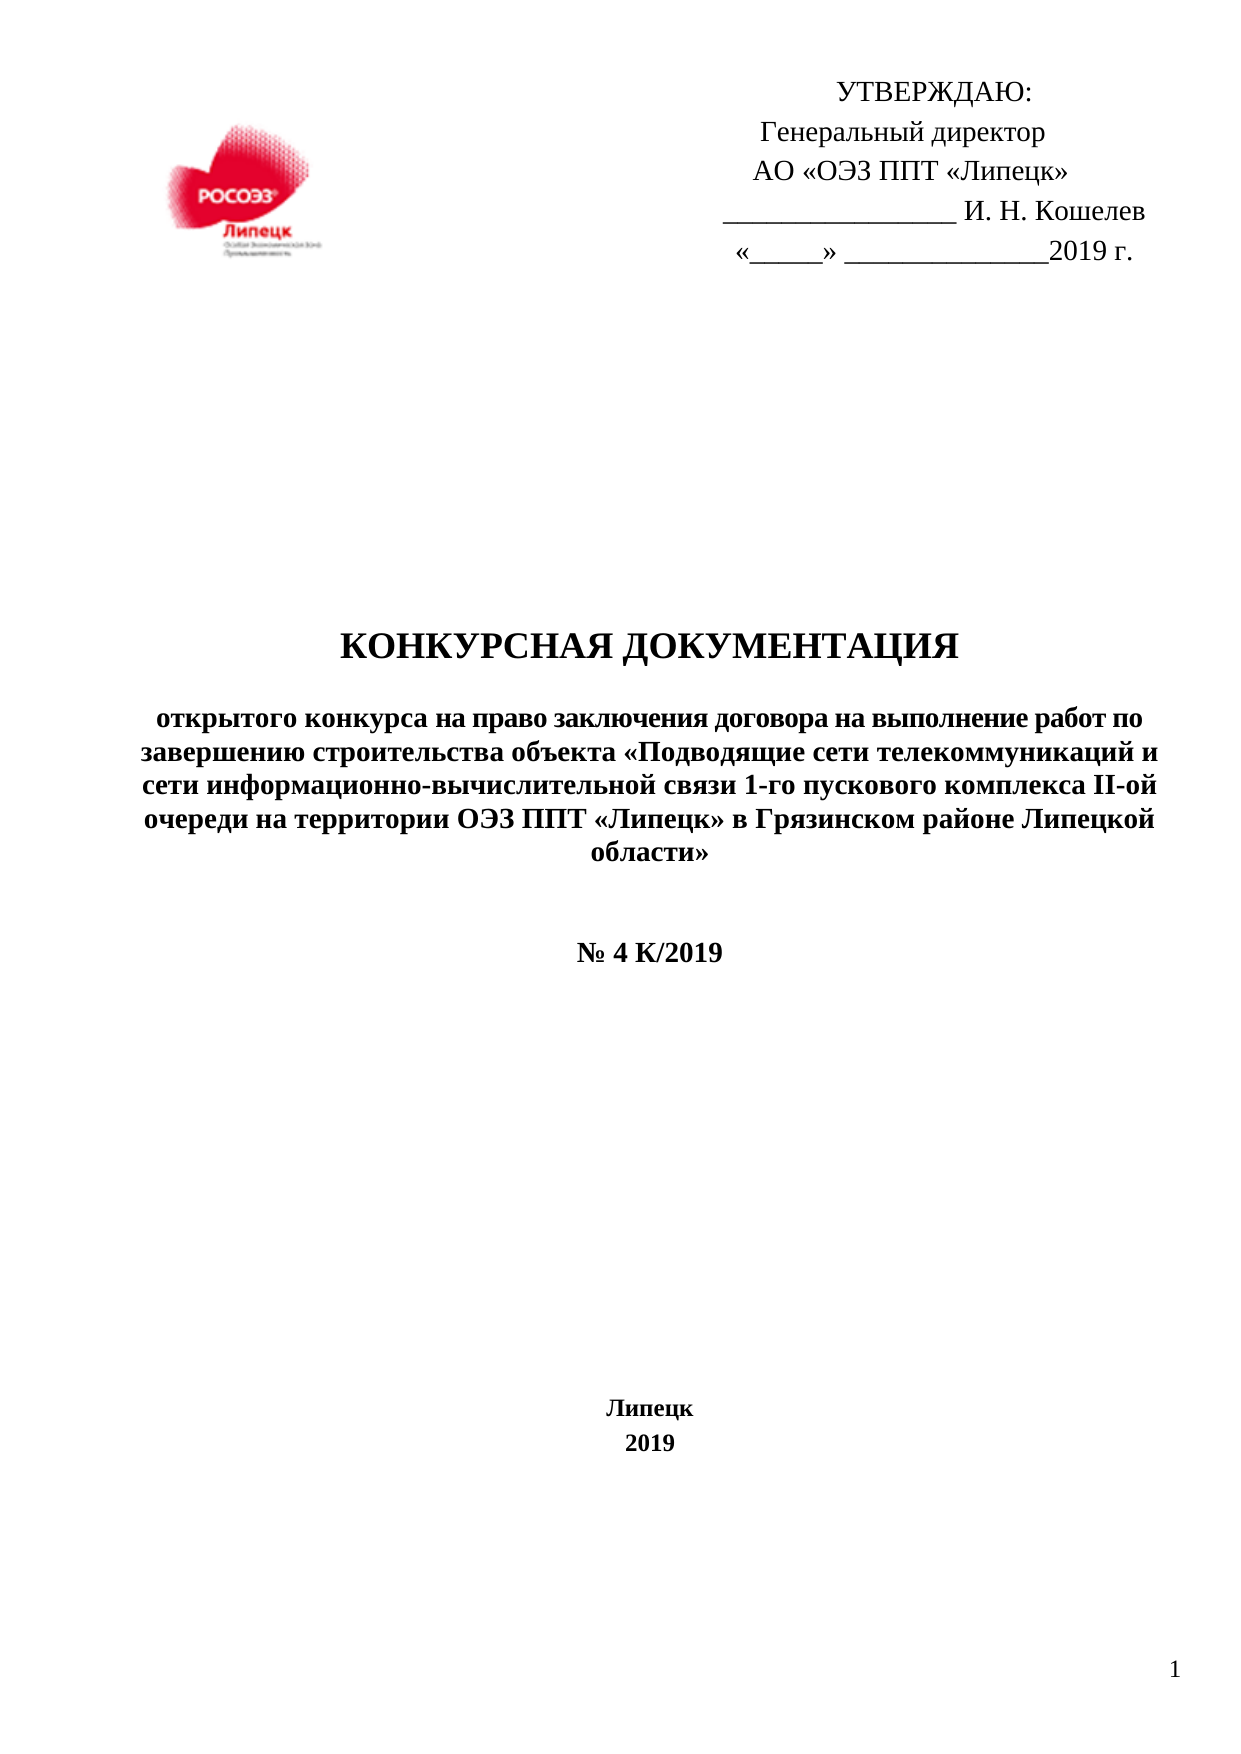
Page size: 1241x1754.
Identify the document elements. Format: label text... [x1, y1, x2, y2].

text завершению строительства объекта «Подводящие сети телекоммуникаций и сети информационно-вычислительной связи 1-го пускового комплекса II-ой очереди на территории ОЭЗ ППТ «Липецк» в Грязинском районе Липецкой области» [118, 734, 1181, 868]
text Липецк [118, 1393, 1181, 1422]
table_header [144, 74, 661, 273]
text № 4 К/2019 [118, 935, 1181, 969]
text КОНКУРСНАЯ ДОКУМЕНТАЦИЯ [118, 624, 1181, 667]
table_header УТВЕРЖДАЮ: Генеральный директор АО «ОЭЗ ППТ «Липецк» ________________ И. Н. Кошелев «_____» ______________2019 г. [661, 74, 1207, 273]
text открытого конкурса на право заключения договора на выполнение работ по [118, 700, 1181, 734]
picture [155, 108, 332, 264]
text 2019СОДЕРЖАНИЕ [118, 1428, 1181, 1457]
